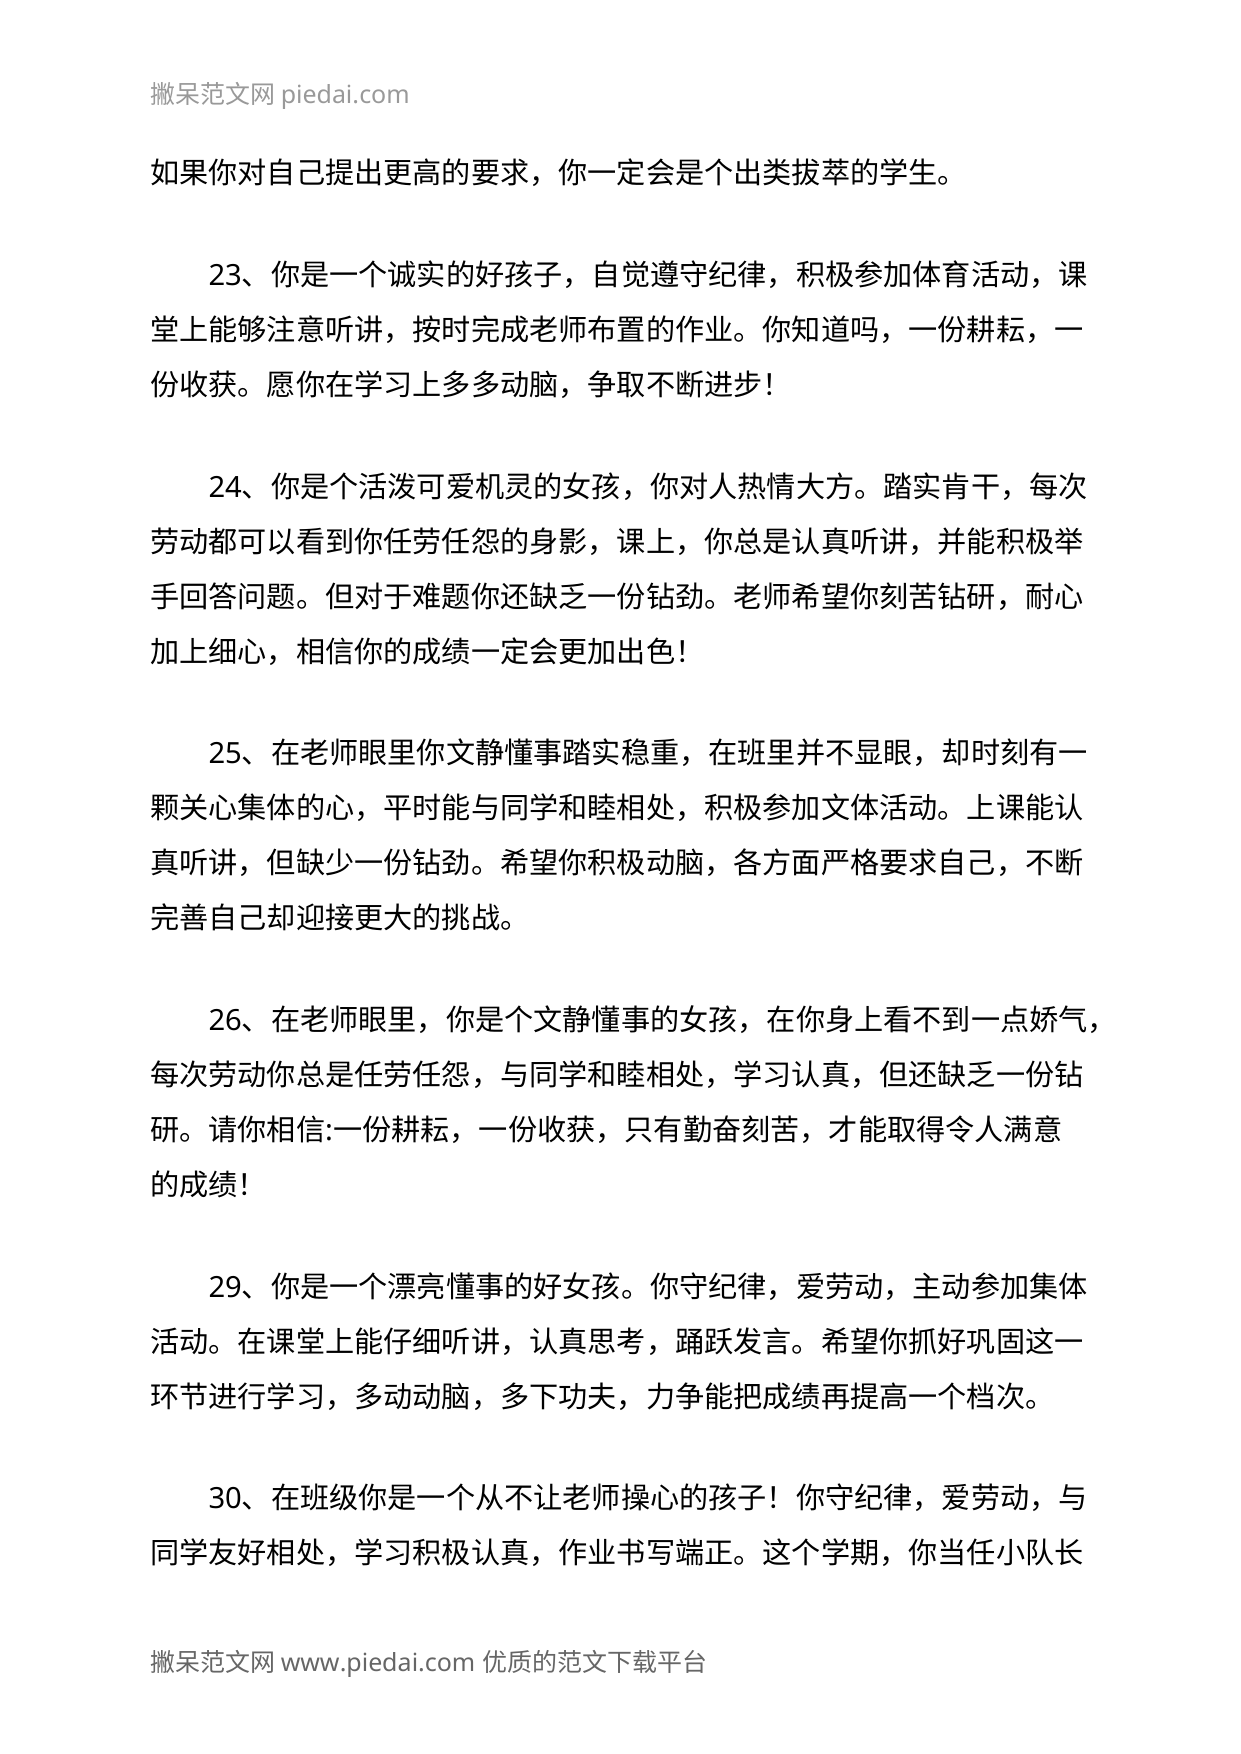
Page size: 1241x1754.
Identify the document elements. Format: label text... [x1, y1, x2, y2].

text 25、在老师眼里你文静懂事踏实稳重，在班里并不显眼，却时刻有一颗关心集体的心，平时能与同学和睦相处，积极参加文体活动。上课能认真听讲，但缺少一份钻劲。希望你积极动脑，各方面严格要求自己，不断完善自己却迎接更大的挑战。 [150, 730, 1090, 937]
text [150, 1475, 1090, 1572]
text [150, 150, 1090, 192]
text 23、你是一个诚实的好孩子，自觉遵守纪律，积极参加体育活动，课堂上能够注意听讲，按时完成老师布置的作业。你知道吗，一份耕耘，一份收获。愿你在学习上多多动脑，争取不断进步！ [150, 252, 1090, 404]
text 29、你是一个漂亮懂事的好女孩。你守纪律，爱劳动，主动参加集体活动。在课堂上能仔细听讲，认真思考，踊跃发言。希望你抓好巩固这一环节进行学习，多动动脑，多下功夫，力争能把成绩再提高一个档次。 [150, 1263, 1090, 1415]
text 24、你是个活泼可爱机灵的女孩，你对人热情大方。踏实肯干，每次劳动都可以看到你任劳任怨的身影，课上，你总是认真听讲，并能积极举手回答问题。但对于难题你还缺乏一份钻劲。老师希望你刻苦钻研，耐心加上细心，相信你的成绩一定会更加出色！ [150, 463, 1090, 671]
text 26、在老师眼里，你是个文静懂事的女孩，在你身上看不到一点娇气，每次劳动你总是任劳任怨，与同学和睦相处，学习认真，但还缺乏一份钻研。请你相信:一份耕耘，一份收获，只有勤奋刻苦，才能取得令人满意的成绩！ [150, 997, 1090, 1204]
